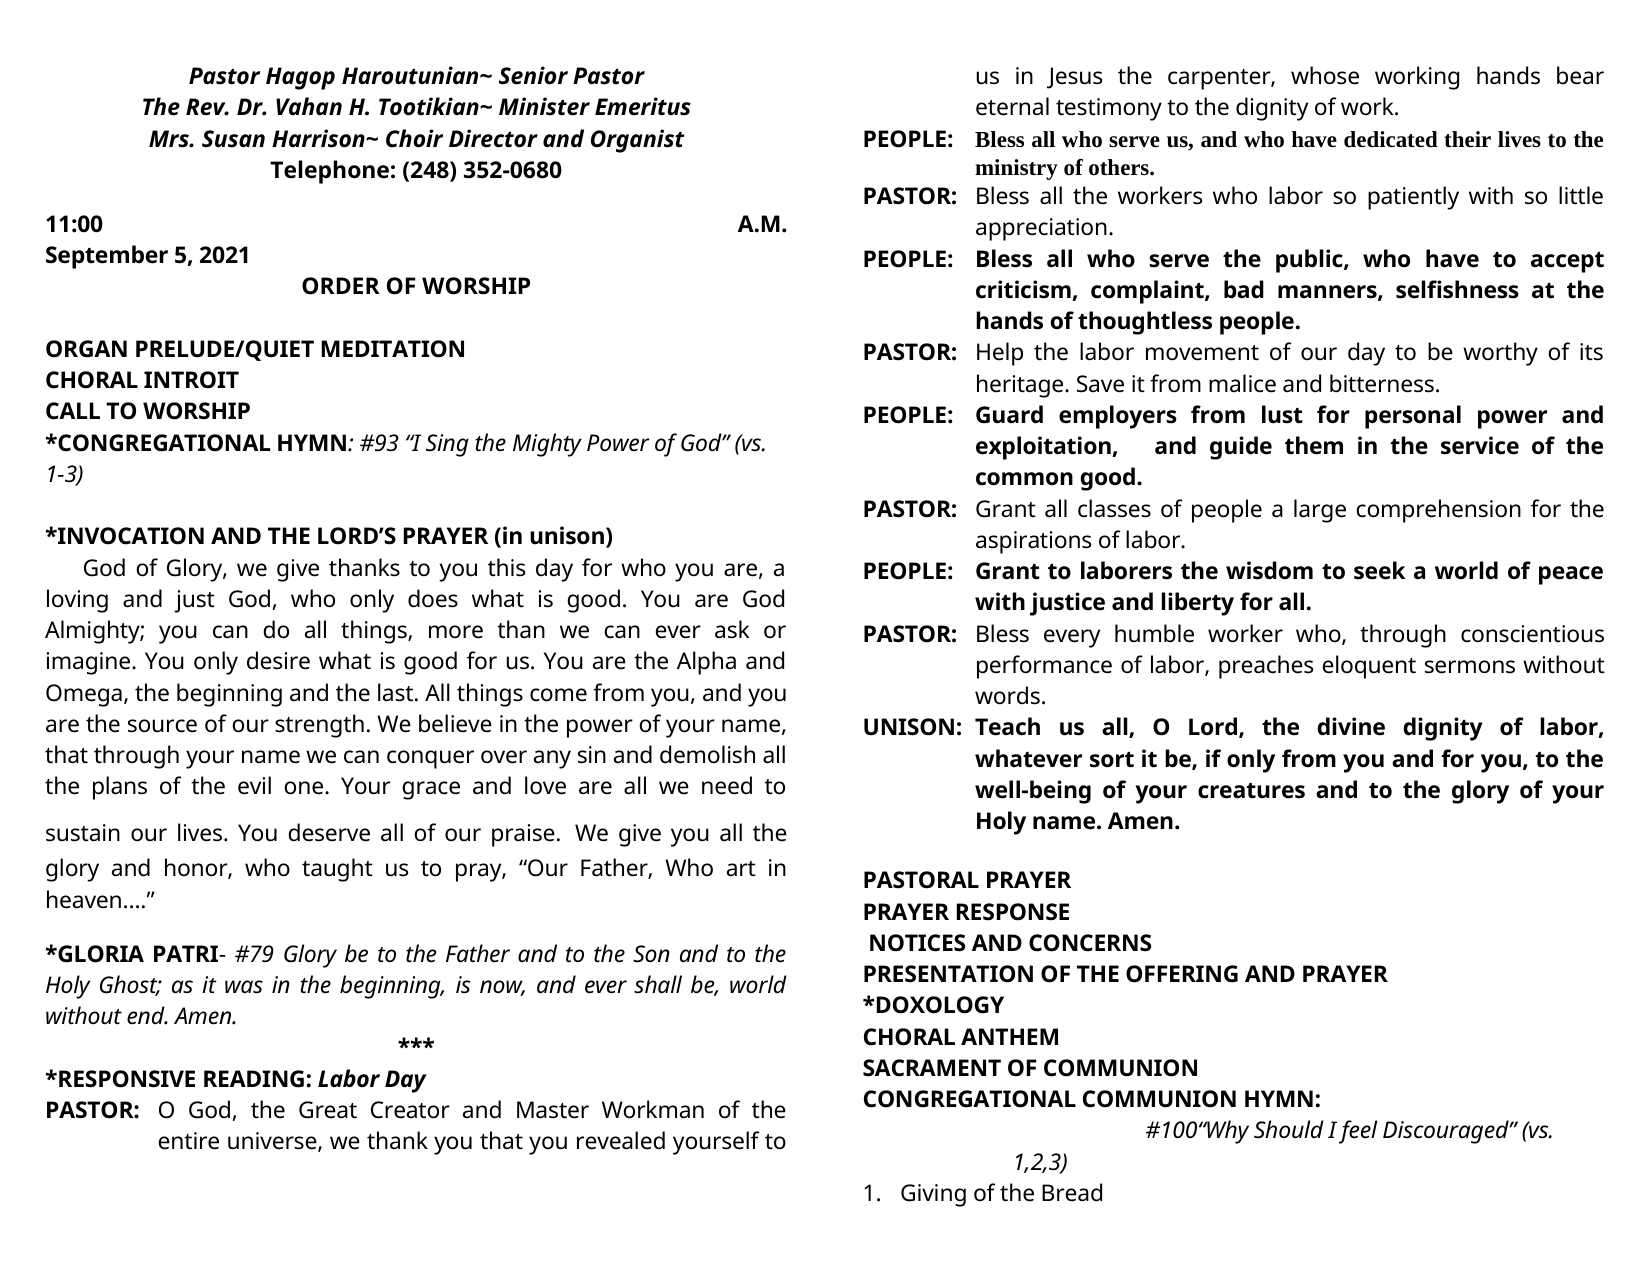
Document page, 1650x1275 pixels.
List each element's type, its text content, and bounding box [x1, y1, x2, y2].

text PEOPLE: Grant to laborers the wisdom to seek a world of peace with justice and liberty for all. [862, 555, 1605, 618]
text PRAYER RESPONSE [862, 896, 1605, 927]
text 11:00 A.M. September 5, 2021 [45, 208, 787, 270]
text PASTORAL PRAYER [862, 864, 1605, 896]
text PASTOR: O God, the Great Creator and Master Workman of the entire universe, we thank you that you revealed yourself to us in Jesus the carpenter, whose working hands bear eternal testimony to the dignity of work. [45, 1094, 787, 1156]
text *DOXOLOGY [862, 989, 1605, 1021]
text CHORAL ANTHEM [862, 1021, 1605, 1052]
text ORGAN PRELUDE/QUIET MEDITATION [45, 333, 787, 364]
text *INVOCATION AND THE LORD’S PRAYER (in unison) [45, 520, 787, 551]
text PEOPLE: Bless all who serve us, and who have dedicated their lives to the ministry of others. [862, 122, 1605, 180]
text PASTOR: Grant all classes of people a large comprehension for the aspirations of labor. [862, 493, 1605, 555]
text *CONGREGATIONAL HYMN: #93 “I Sing the Mighty Power of God” (vs. 1-3) [45, 426, 787, 489]
text PASTOR: O God, the Great Creator and Master Workman of the entire universe, we thank you that you revealed yourself to us in Jesus the carpenter, whose working hands bear eternal testimony to the dignity of work. [862, 60, 1605, 122]
text NOTICES AND CONCERNS [862, 927, 1605, 958]
text The Rev. Dr. Vahan H. Tootikian~ Minister Emeritus [45, 91, 787, 122]
text Pastor Hagop Haroutunian~ Senior Pastor [45, 60, 787, 91]
text PASTOR: Help the labor movement of our day to be worthy of its heritage. Save it from malice and bitterness. [862, 336, 1605, 399]
text Telephone: (248) 352-0680 [45, 154, 787, 185]
text *GLORIA PATRI- #79 Glory be to the Father and to the Son and to the Holy Ghost; as it was in the beginning, is now, and ever shall be, world without end. Amen. [45, 937, 787, 1031]
text *RESPONSIVE READING: Labor Day [45, 1062, 787, 1094]
text *** [45, 1031, 787, 1062]
text CHORAL INTROIT [45, 364, 787, 395]
text ORDER OF WORSHIP [45, 270, 787, 301]
text Mrs. Susan Harrison~ Choir Director and Organist [45, 122, 787, 154]
text PEOPLE: Guard employers from lust for personal power and exploitation, and guide them in the service of the common good. [862, 399, 1605, 493]
list Giving of the Bread [862, 1177, 1605, 1208]
text PRESENTATION OF THE OFFERING AND PRAYER [862, 958, 1605, 989]
text PASTOR: Bless every humble worker who, through conscientious performance of labor, preaches eloquent sermons without words. [862, 618, 1605, 711]
text God of Glory, we give thanks to you this day for who you are, a loving and just God, who only does what is good. You are God Almighty; you can do all things, more than we can ever ask or imagine. You only desire what is good for us. You are the Alpha and Omega, the beginning and the last. All things come from you, and you are the source of our strength. We believe in the power of your name, that through your name we can conquer over any sin and demolish all the plans of the evil one. Your grace and love are all we need to sustain our lives. You deserve all of our praise. We give you all the glory and honor, who taught us to pray, “Our Father, Who art in heaven….” [45, 551, 787, 915]
text SACRAMENT OF COMMUNION [862, 1052, 1605, 1083]
text CONGREGATIONAL COMMUNION HYMN: [862, 1083, 1605, 1114]
text UNISON: Teach us all, O Lord, the divine dignity of labor, whatever sort it be, if only from you and for you, to the well-being of your creatures and to the glory of your Holy name. Amen. [862, 711, 1605, 836]
text PASTOR: Bless all the workers who labor so patiently with so little appreciation. [862, 180, 1605, 243]
text CALL TO WORSHIP [45, 395, 787, 426]
text #100“Why Should I feel Discouraged” (vs. 1,2,3) [1012, 1114, 1605, 1177]
text PEOPLE: Bless all who serve the public, who have to accept criticism, complaint, bad manners, selfishness at the hands of thoughtless people. [862, 243, 1605, 336]
